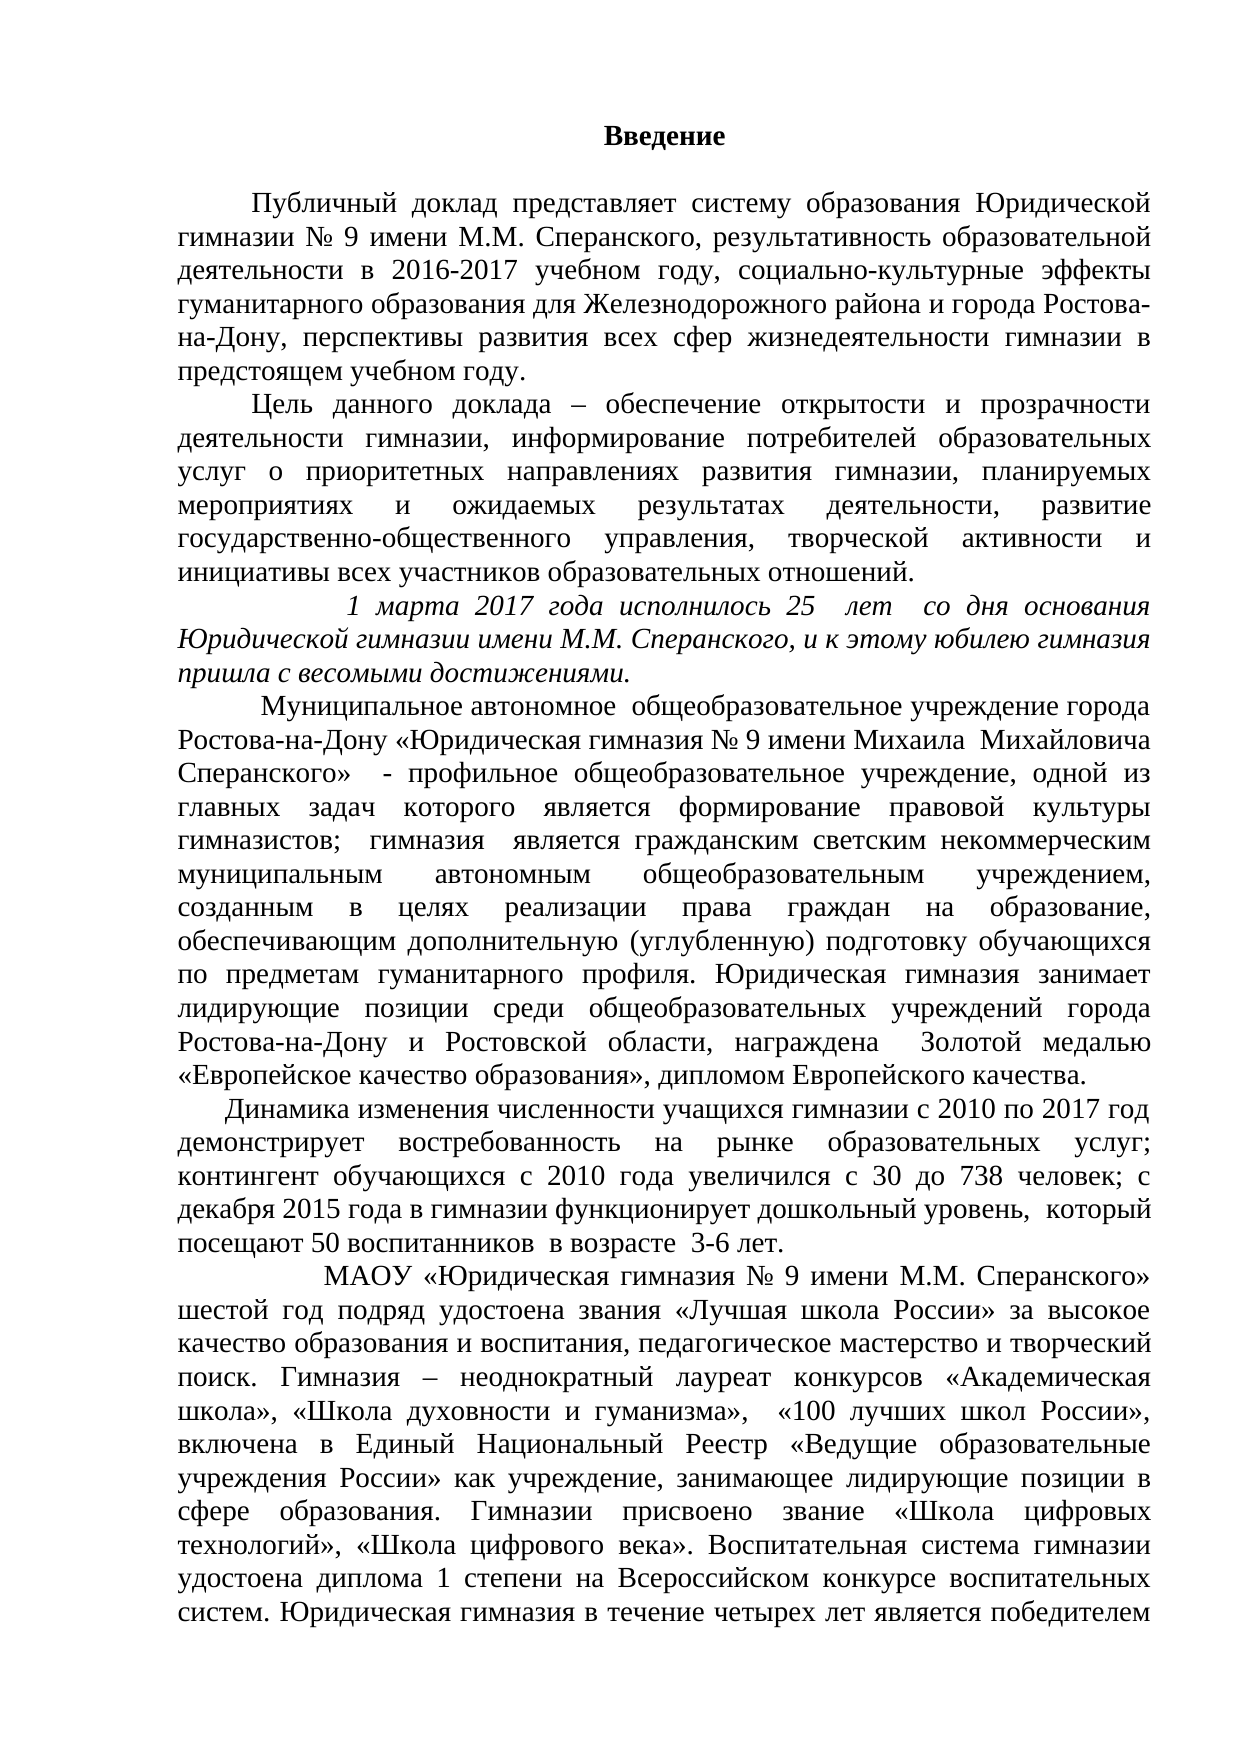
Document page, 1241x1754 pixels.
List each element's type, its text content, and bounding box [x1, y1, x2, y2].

text Цель данного доклада – обеспечение открытости и прозрачности деятельности гимназии, информирование потребителей образовательных услуг о приоритетных направлениях развития гимназии, планируемых мероприятиях и ожидаемых результатах деятельности, развитие государственно-общественного управления, творческой активности и инициативы всех участников образовательных отношений. [177, 386, 1152, 588]
text 1 марта 2017 года исполнилось 25 лет со дня основания Юридической гимназии имени М.М. Сперанского, и к этому юбилею гимназия пришла с весомыми достижениями. [177, 588, 1152, 688]
text Публичный доклад представляет систему образования Юридической гимназии № 9 имени М.М. Сперанского, результативность образовательной деятельности в 2016-2017 учебном году, социально-культурные эффекты гуманитарного образования для Железнодорожного района и города Ростова-на-Дону, перспективы развития всех сфер жизнедеятельности гимназии в предстоящем учебном году. [177, 185, 1152, 386]
text Муниципальное автономное общеобразовательное учреждение города Ростова-на-Дону «Юридическая гимназия № 9 имени Михаила Михайловича Сперанского» - профильное общеобразовательное учреждение, одной из главных задач которого является формирование правовой культуры гимназистов; гимназия является гражданским светским некоммерческим муниципальным автономным общеобразовательным учреждением, созданным в целях реализации права граждан на образование, обеспечивающим дополнительную (углубленную) подготовку обучающихся по предметам гуманитарного профиля. Юридическая гимназия занимает лидирующие позиции среди общеобразовательных учреждений города Ростова-на-Дону и Ростовской области, награждена Золотой медалью «Европейское качество образования», дипломом Европейского качества. [177, 688, 1152, 1091]
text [177, 1258, 1152, 1627]
text Динамика изменения численности учащихся гимназии с 2010 по 2017 год демонстрирует востребованность на рынке образовательных услуг; контингент обучающихся с 2010 года увеличился с 30 до 738 человек; с декабря 2015 года в гимназии функционирует дошкольный уровень, который посещают 50 воспитанников в возрасте 3-6 лет. [177, 1091, 1152, 1258]
subtitle Введение [177, 118, 1152, 152]
